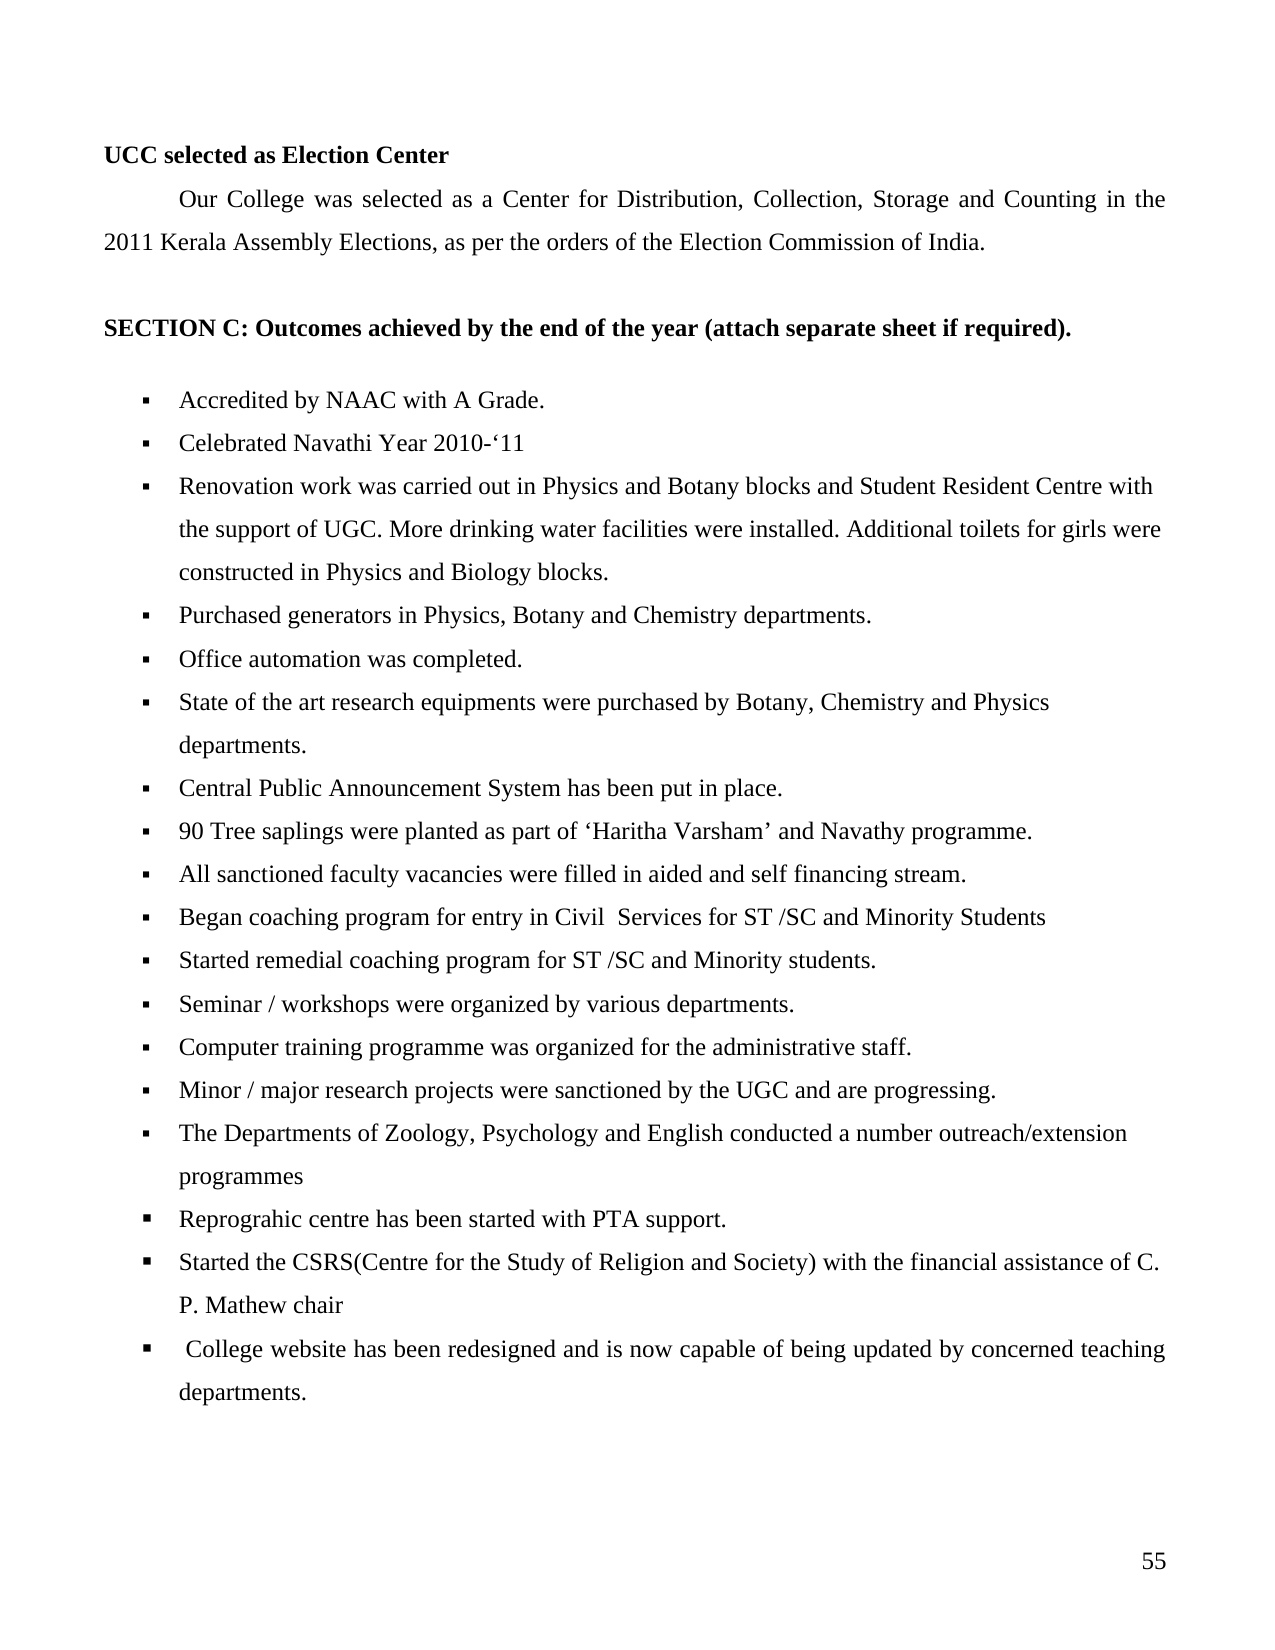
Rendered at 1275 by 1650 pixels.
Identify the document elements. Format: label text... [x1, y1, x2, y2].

subtitle The Departments of Zoology, Psychology and English conducted a number outreach/extension programmes [141, 1118, 1167, 1190]
subtitle Renovation work was carried out in Physics and Botany blocks and Student Resident Centre with the support of UGC. More drinking water facilities were installed. Additional toilets for girls were constructed in Physics and Biology blocks. [141, 471, 1167, 586]
subtitle Minor / major research projects were sanctioned by the UGC and are progressing. [141, 1075, 1167, 1104]
list Reprograhic centre has been started with PTA support. [141, 1204, 1167, 1233]
text Our College was selected as a Center for Distribution, Collection, Storage and Counting in the 2011 Kerala Assembly Elections, as per the orders of the Election Commission of India. [103, 184, 1167, 256]
subtitle Accredited by NAAC with A Grade. [141, 385, 1167, 414]
subtitle Central Public Announcement System has been put in place. [141, 773, 1167, 802]
subtitle SECTION C: Outcomes achieved by the end of the year (attach separate sheet if required). [103, 313, 1167, 342]
subtitle Seminar / workshops were organized by various departments. [141, 989, 1167, 1017]
subtitle Began coaching program for entry in Civil Services for ST /SC and Minority Students [141, 902, 1167, 931]
subtitle Office automation was completed. [141, 644, 1167, 672]
subtitle Celebrated Navathi Year 2010-‘11 [141, 428, 1167, 457]
subtitle Computer training programme was organized for the administrative staff. [141, 1032, 1167, 1061]
subtitle All sanctioned faculty vacancies were filled in aided and self financing stream. [141, 859, 1167, 888]
subtitle Purchased generators in Physics, Botany and Chemistry departments. [141, 601, 1167, 629]
subtitle State of the art research equipments were purchased by Botany, Chemistry and Physics departments. [141, 687, 1167, 759]
subtitle Started remedial coaching program for ST /SC and Minority students. [141, 946, 1167, 974]
list College website has been redesigned and is now capable of being updated by concerned teaching departments. [141, 1334, 1167, 1406]
subtitle UCC selected as [103, 141, 1167, 169]
subtitle 90 Tree saplings were planted as part of ‘Haritha Varsham’ and Navathy programme. [141, 816, 1167, 845]
list Started the CSRS(Centre for the Study of Religion and Society) with the financial assistance of C. P. Mathew chair [141, 1247, 1167, 1319]
